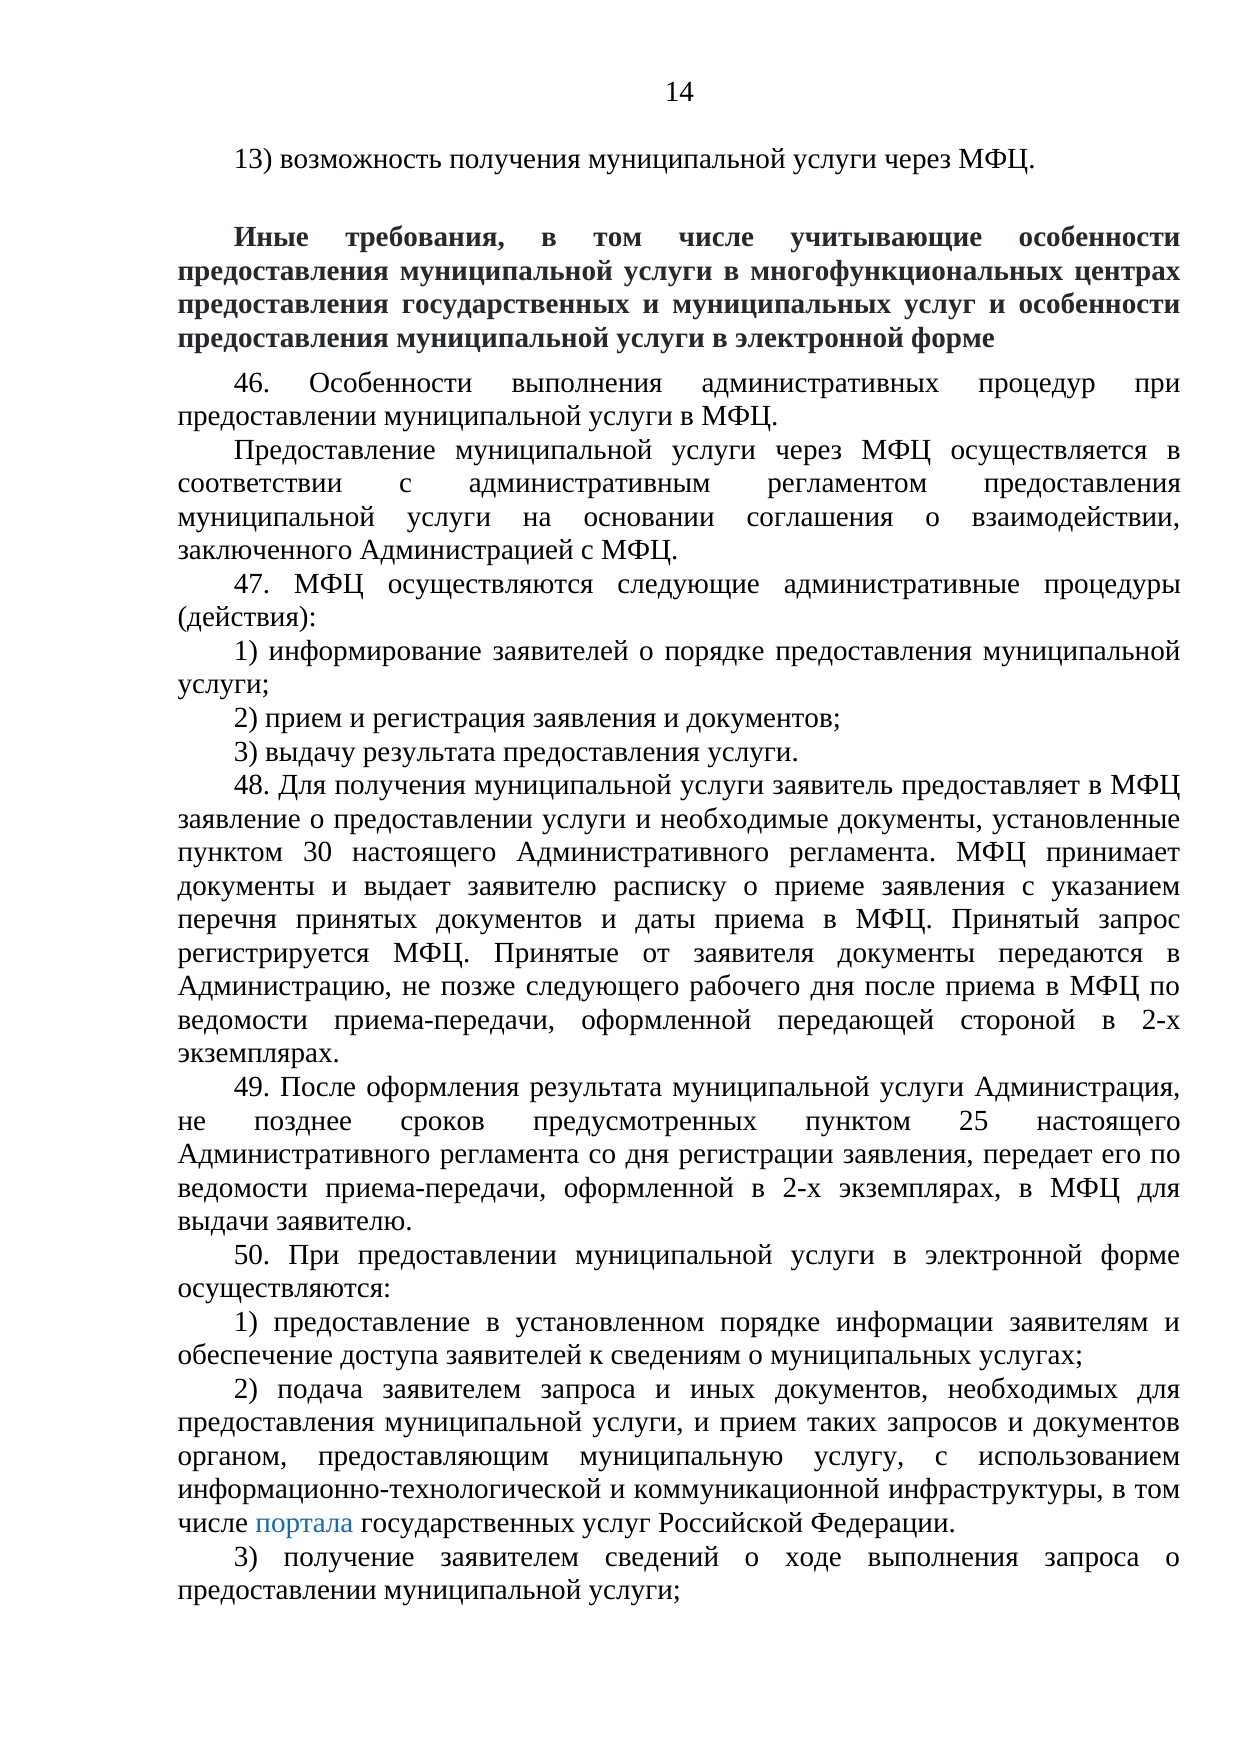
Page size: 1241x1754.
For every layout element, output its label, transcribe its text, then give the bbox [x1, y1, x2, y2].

text 2) подача заявителем запроса и иных документов, необходимых для предоставления муниципальной услуги, и прием таких запросов и документов органом, предоставляющим муниципальную услугу, с использованием информационно-технологической и коммуникационной инфраструктуры, в том числе портала государственных услуг Российской Федерации. [177, 1371, 1181, 1539]
text 1) предоставление в установленном порядке информации заявителям и обеспечение доступа заявителей к сведениям о муниципальных услугах; [177, 1304, 1181, 1371]
text 13) возможность получения муниципальной услуги через МФЦ. [177, 141, 1181, 174]
text 47. МФЦ осуществляются следующие административные процедуры (действия): [177, 566, 1181, 633]
text 50. При предоставлении муниципальной услуги в электронной форме осуществляются: [177, 1237, 1181, 1304]
text 3) получение заявителем сведений о ходе выполнения запроса о предоставлении муниципальной услуги; [177, 1539, 1181, 1606]
text Предоставление муниципальной услуги через МФЦ осуществляется в соответствии с административным регламентом предоставления муниципальной услуги на основании соглашения о взаимодействии, заключенного Администрацией с МФЦ. [177, 432, 1181, 566]
text 49. После оформления результата муниципальной услуги Администрация, не позднее сроков предусмотренных пунктом 25 настоящего Административного регламента со дня регистрации заявления, передает его по ведомости приема-передачи, оформленной в 2-х экземплярах, в МФЦ для выдачи заявителю. [177, 1069, 1181, 1237]
text 3) выдачу результата предоставления услуги. [177, 734, 1181, 767]
subtitle Иные требования, в том числе учитывающие особенности предоставления муниципальной услуги в многофункциональных центрах предоставления государственных и муниципальных услуг и особенности предоставления муниципальной услуги в электронной форме [177, 219, 1181, 353]
text 2) прием и регистрация заявления и документов; [177, 700, 1181, 734]
text 1) информирование заявителей о порядке предоставления муниципальной услуги; [177, 633, 1181, 700]
text 46. Особенности выполнения административных процедур при предоставлении муниципальной услуги в МФЦ. [177, 365, 1181, 432]
text 48. Для получения муниципальной услуги заявитель предоставляет в МФЦ заявление о предоставлении услуги и необходимые документы, установленные пунктом 30 настоящего Административного регламента. МФЦ принимает документы и выдает заявителю расписку о приеме заявления с указанием перечня принятых документов и даты приема в МФЦ. Принятый запрос регистрируется МФЦ. Принятые от заявителя документы передаются в Администрацию, не позже следующего рабочего дня после приема в МФЦ по ведомости приема-передачи, оформленной передающей стороной в 2-х экземплярах. [177, 767, 1181, 1069]
